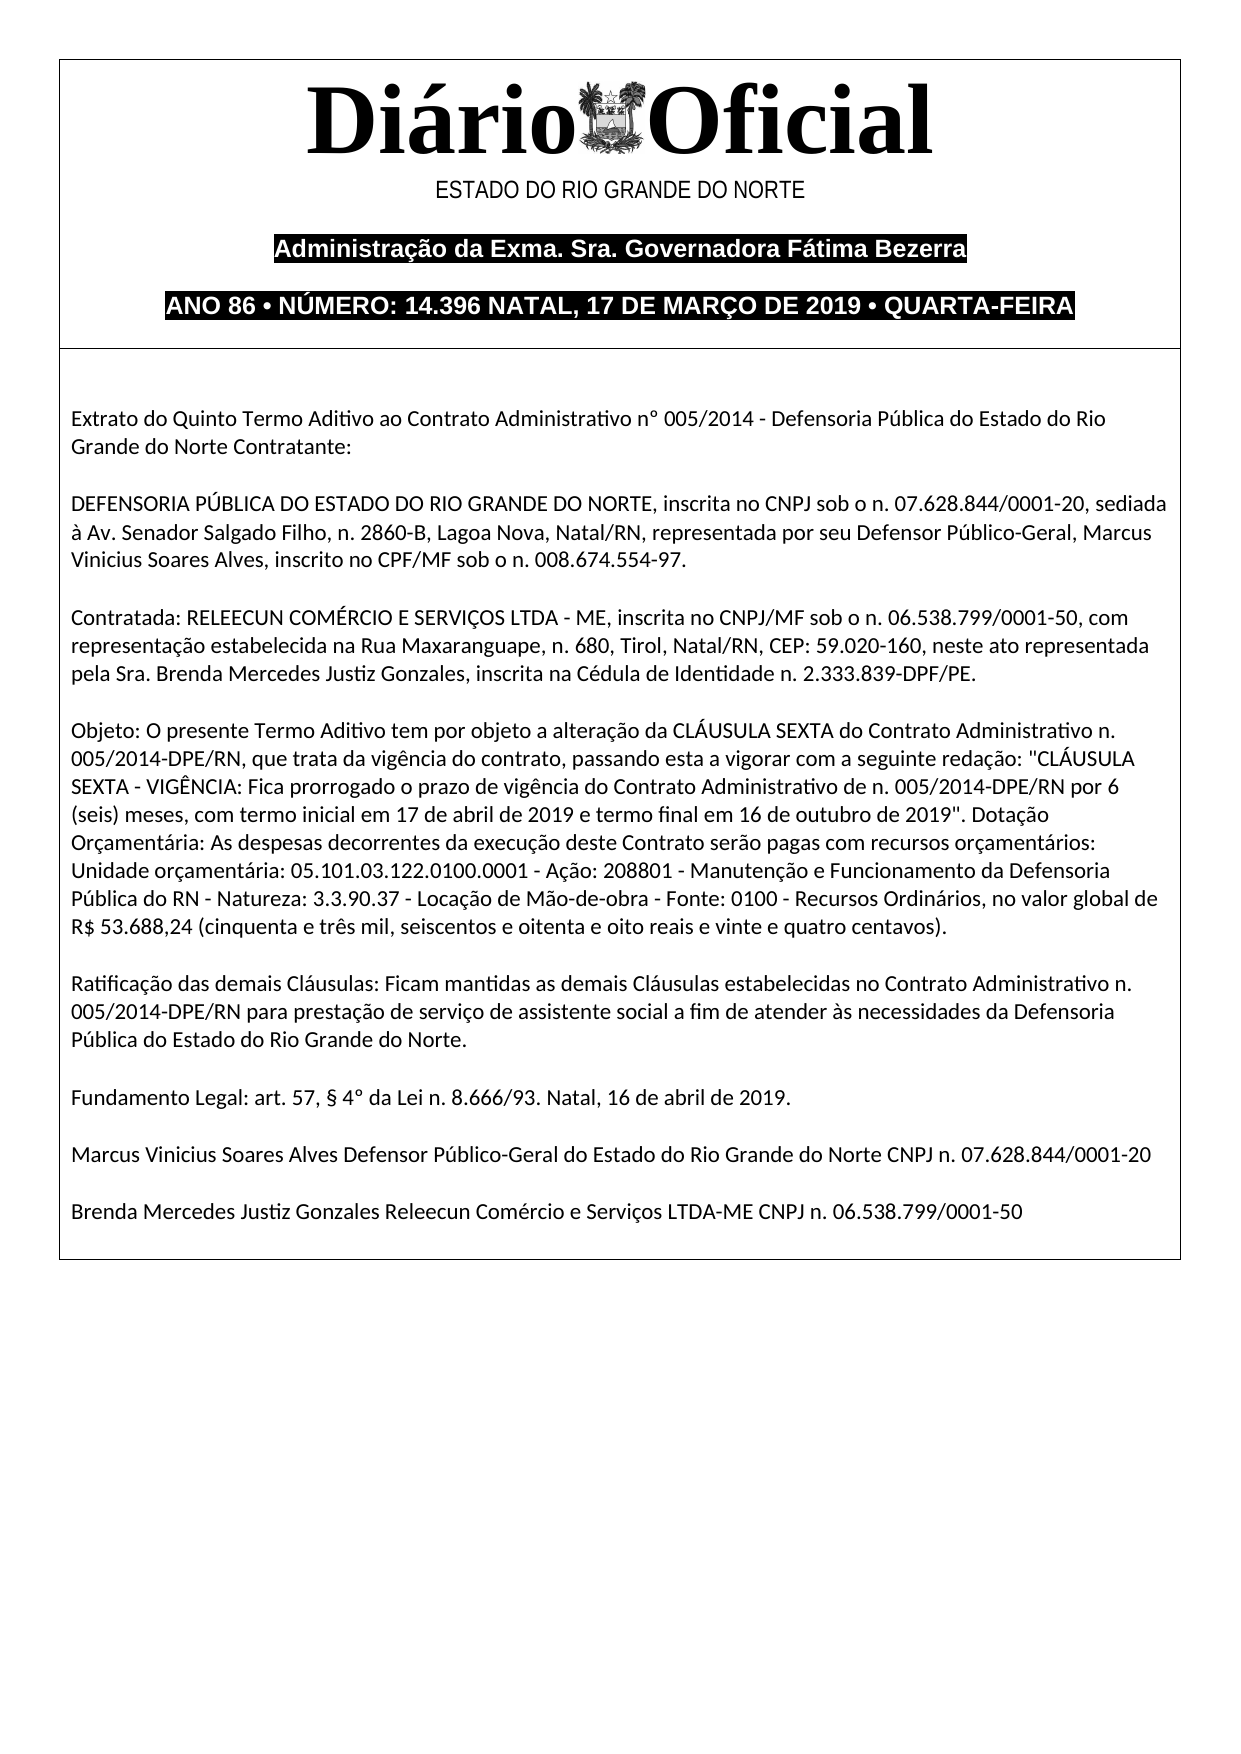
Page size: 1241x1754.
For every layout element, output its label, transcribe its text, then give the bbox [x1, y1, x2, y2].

table_cell Extrato do Quinto Termo Aditivo ao Contrato Administrativo nº 005/2014 - Defensoria Pública do Estado do Rio Grande do Norte Contratante: DEFENSORIA PÚBLICA DO ESTADO DO RIO GRANDE DO NORTE, inscrita no CNPJ sob o n. 07.628.844/0001-20, sediada à Av. Senador Salgado Filho, n. 2860-B, Lagoa Nova, Natal/RN, representada por seu Defensor Público-Geral, Marcus Vinicius Soares Alves, inscrito no CPF/MF sob o n. 008.674.554-97. Contratada: RELEECUN COMÉRCIO E SERVIÇOS LTDA - ME, inscrita no CNPJ/MF sob o n. 06.538.799/0001-50, com representação estabelecida na Rua Maxaranguape, n. 680, Tirol, Natal/RN, CEP: 59.020-160, neste ato representada pela Sra. Brenda Mercedes Justiz Gonzales, inscrita na Cédula de Identidade n. 2.333.839-DPF/PE. Objeto: O presente Termo Aditivo tem por objeto a alteração da CLÁUSULA SEXTA do Contrato Administrativo n. 005/2014-DPE/RN, que trata da vigência do contrato, passando esta a vigorar com a seguinte redação: "CLÁUSULA SEXTA - VIGÊNCIA: Fica prorrogado o prazo de vigência do Contrato Administrativo de n. 005/2014-DPE/RN por 6 (seis) meses, com termo inicial em 17 de abril de 2019 e termo final em 16 de outubro de 2019". Dotação Orçamentária: As despesas decorrentes da execução deste Contrato serão pagas com recursos orçamentários: Unidade orçamentária: 05.101.03.122.0100.0001 - Ação: 208801 - Manutenção e Funcionamento da Defensoria Pública do RN - Natureza: 3.3.90.37 - Locação de Mão-de-obra - Fonte: 0100 - Recursos Ordinários, no valor global de R$ 53.688,24 (cinquenta e três mil, seiscentos e oitenta e oito reais e vinte e quatro centavos). Ratificação das demais Cláusulas: Ficam mantidas as demais Cláusulas estabelecidas no Contrato Administrativo n. 005/2014-DPE/RN para prestação de serviço de assistente social a fim de atender às necessidades da Defensoria Pública do Estado do Rio Grande do Norte. Fundamento Legal: art. 57, § 4º da Lei n. 8.666/93. Natal, 16 de abril de 2019. Marcus Vinicius Soares Alves Defensor Público-Geral do Estado do Rio Grande do Norte CNPJ n. 07.628.844/0001-20 Brenda Mercedes Justiz Gonzales Releecun Comércio e Serviços LTDA-ME CNPJ n. 06.538.799/0001-50 [60, 349, 1180, 1259]
table_header DiárioOficial ESTADO DO RIO GRANDE DO NORTE Administração da Exma. Sra. Governadora Fátima Bezerra ANO 86 • NÚMERO: 14.396 NATAL, 17 DE MARÇO DE 2019 • QUARTA-FEIRA [60, 60, 1180, 348]
